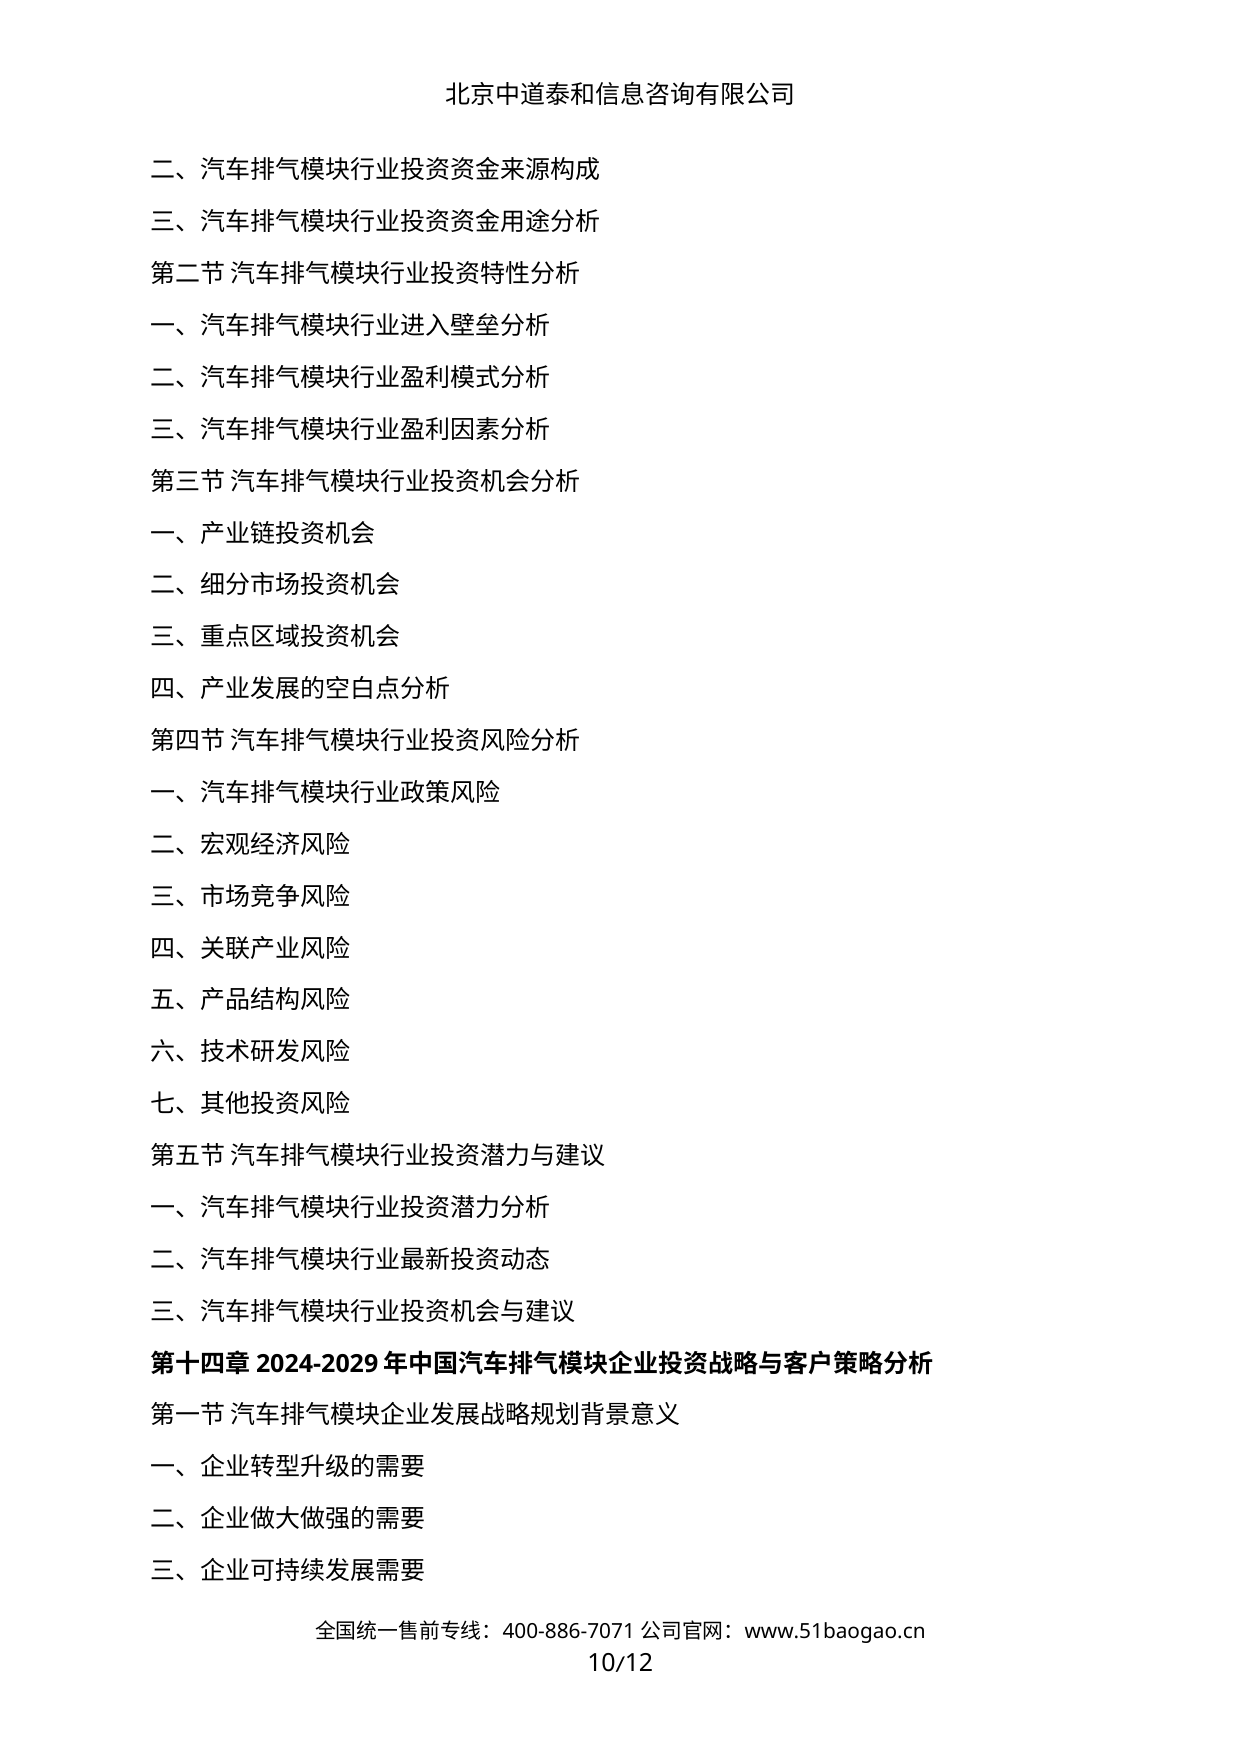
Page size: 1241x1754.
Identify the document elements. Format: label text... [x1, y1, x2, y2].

text 第四节 汽车排气模块行业投资风险分析 [150, 721, 1090, 757]
text 二、汽车排气模块行业盈利模式分析 [150, 357, 1090, 394]
text 三、汽车排气模块行业投资资金用途分析 [150, 202, 1090, 238]
text 三、汽车排气模块行业盈利因素分析 [150, 409, 1090, 446]
text 二、汽车排气模块行业最新投资动态 [150, 1239, 1090, 1276]
text 二、企业做大做强的需要 [150, 1499, 1090, 1535]
text 七、其他投资风险 [150, 1084, 1090, 1120]
text 第五节 汽车排气模块行业投资潜力与建议 [150, 1136, 1090, 1172]
text 第二节 汽车排气模块行业投资特性分析 [150, 254, 1090, 290]
text 三、汽车排气模块行业投资机会与建议 [150, 1291, 1090, 1327]
text 三、重点区域投资机会 [150, 617, 1090, 653]
text 四、产业发展的空白点分析 [150, 669, 1090, 705]
text 三、市场竞争风险 [150, 876, 1090, 912]
text 一、汽车排气模块行业进入壁垒分析 [150, 306, 1090, 342]
text 二、汽车排气模块行业投资资金来源构成 [150, 150, 1090, 186]
text 一、汽车排气模块行业政策风险 [150, 772, 1090, 809]
text 六、技术研发风险 [150, 1032, 1090, 1068]
text 三、企业可持续发展需要 [150, 1551, 1090, 1587]
text 五、产品结构风险 [150, 980, 1090, 1016]
text 一、企业转型升级的需要 [150, 1447, 1090, 1483]
text 四、关联产业风险 [150, 928, 1090, 964]
text 第一节 汽车排气模块企业发展战略规划背景意义 [150, 1395, 1090, 1431]
text 一、汽车排气模块行业投资潜力分析 [150, 1187, 1090, 1224]
text 一、产业链投资机会 [150, 513, 1090, 549]
text 第十四章 2024-2029年中国汽车排气模块企业投资战略与客户策略分析 [150, 1343, 1090, 1379]
text 二、细分市场投资机会 [150, 565, 1090, 601]
text 二、宏观经济风险 [150, 824, 1090, 861]
text 第三节 汽车排气模块行业投资机会分析 [150, 461, 1090, 497]
